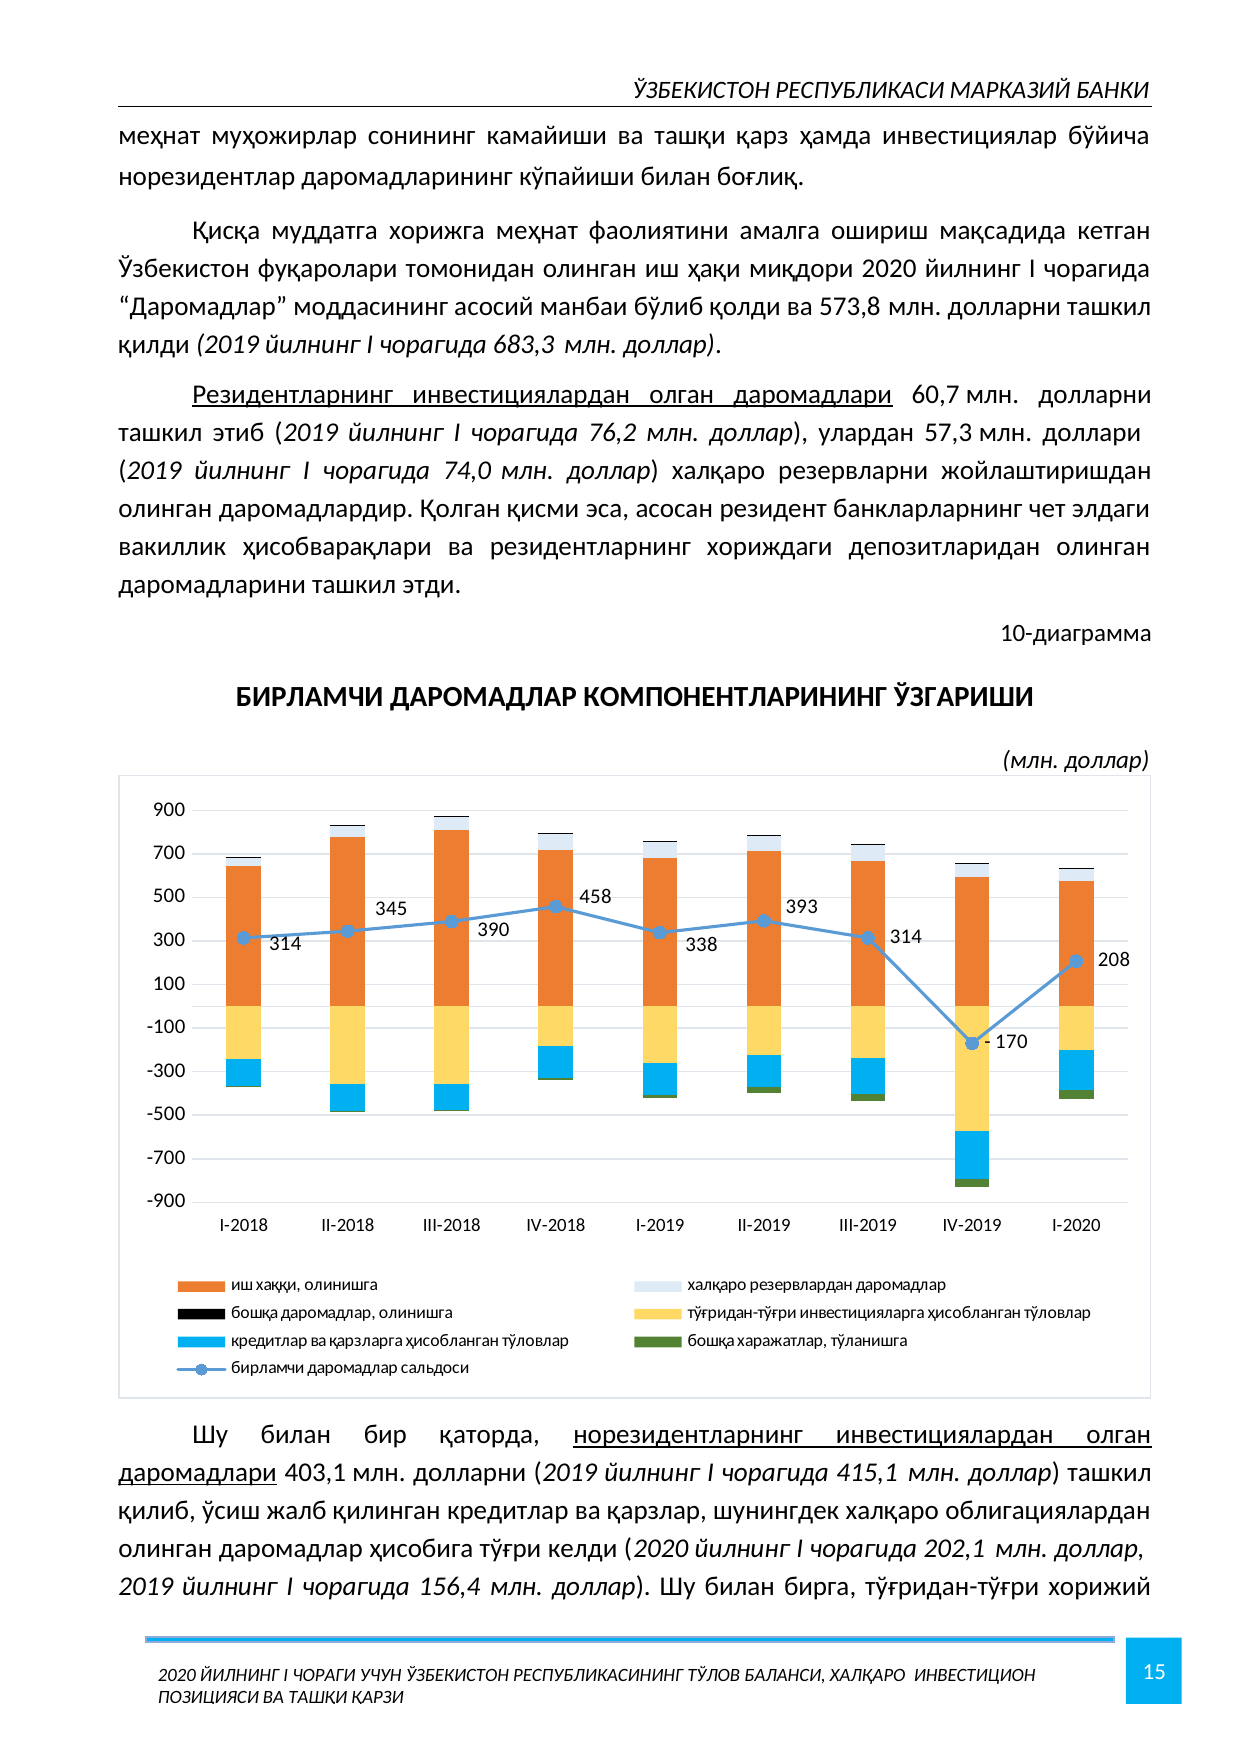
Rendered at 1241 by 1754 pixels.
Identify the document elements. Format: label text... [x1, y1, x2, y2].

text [118, 1418, 1152, 1602]
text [118, 118, 1152, 192]
text 10-диаграмма [118, 617, 1152, 648]
text Резидентларнинг инвестициялардан олган даромадлари 60,7 млн. долларни ташкил этиб (2019 йилнинг I чорагида 76,2 млн. доллар), улардан 57,3 млн. доллари (2019 йилнинг I чорагида 74,0 млн. доллар) халқаро резервларни жойлаштиришдан олинган даромадлардир. Қолган қисми эса, асосан резидент банкларларнинг чет элдаги вакиллик ҳисобварақлари ва резидентларнинг хориждаги депозитларидан олинган даромадларини ташкил этди. [118, 377, 1152, 600]
text БИРЛАМЧИ ДАРОМАДЛАР КОМПОНЕНТЛАРИНИНГ ЎЗГАРИШИ [118, 678, 1152, 714]
text (млн. доллар) [118, 744, 1152, 775]
text Қисқа муддатга хорижга меҳнат фаолиятини амалга ошириш мақсадида кетган Ўзбекистон фуқаролари томонидан олинган иш ҳақи миқдори 2020 йилнинг I чорагида “Даромадлар” моддасининг асосий манбаи бўлиб қолди ва 573,8 млн. долларни ташкил қилди (2019 йилнинг I чорагида 683,3 млн. доллар). [118, 213, 1152, 360]
